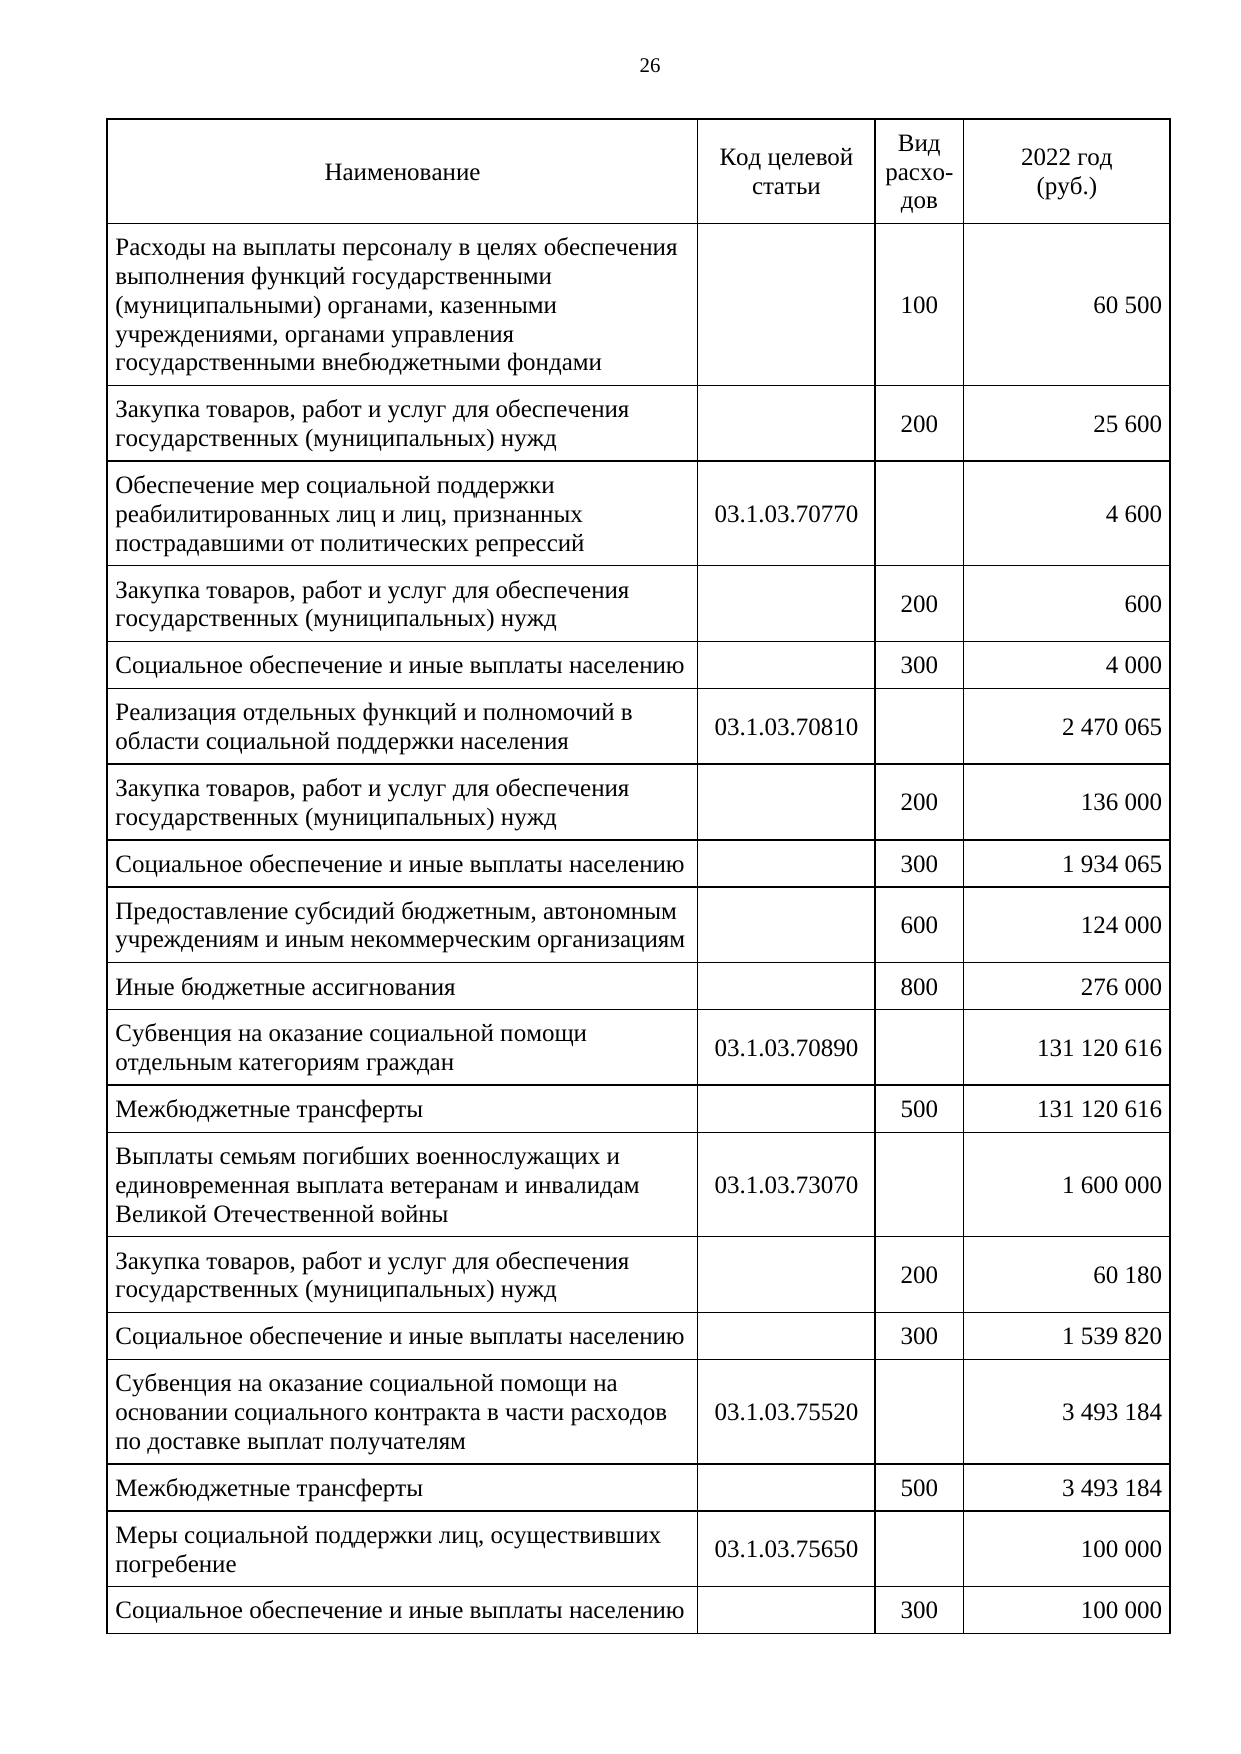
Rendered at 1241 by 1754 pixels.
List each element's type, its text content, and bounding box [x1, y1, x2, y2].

table_cell Межбюджетные трансферты [108, 1465, 697, 1510]
table_cell 1 934 065 [964, 841, 1169, 886]
table_header Наименование [108, 120, 697, 223]
table_cell Предоставление субсидий бюджетным, автономным учреждениям и иным некоммерческим организациям [108, 888, 697, 962]
table_cell Закупка товаров, работ и услуг для обеспечения государственных (муниципальных) нужд [108, 1237, 697, 1312]
table_cell 131 120 616 [964, 1086, 1169, 1131]
table_cell 800 [876, 963, 963, 1009]
table_header 2022 год (руб.) [964, 120, 1169, 223]
table_cell 300 [876, 1587, 963, 1633]
table_cell Закупка товаров, работ и услуг для обеспечения государственных (муниципальных) нужд [108, 566, 697, 641]
table_cell 100 000 [964, 1512, 1169, 1586]
table_cell 131 120 616 [964, 1010, 1169, 1084]
table_cell 200 [876, 566, 963, 641]
table_cell 200 [876, 386, 963, 460]
table_cell [698, 1237, 874, 1312]
table_cell 60 500 [964, 224, 1169, 384]
table_cell [876, 689, 963, 763]
table_cell [876, 462, 963, 565]
table_cell Социальное обеспечение и иные выплаты населению [108, 642, 697, 687]
table_cell 500 [876, 1465, 963, 1510]
table_header Вид расхо-дов [876, 120, 963, 223]
table_cell Социальное обеспечение и иные выплаты населению [108, 1313, 697, 1358]
table_cell Социальное обеспечение и иные выплаты населению [108, 1587, 697, 1633]
table_cell [698, 386, 874, 460]
table_cell Социальное обеспечение и иные выплаты населению [108, 841, 697, 886]
table_cell 300 [876, 841, 963, 886]
table_header Код целевой статьи [698, 120, 874, 223]
table_cell [876, 1360, 963, 1463]
table_cell 25 600 [964, 386, 1169, 460]
table_cell 3 493 184 [964, 1360, 1169, 1463]
table_cell 276 000 [964, 963, 1169, 1009]
table_cell [876, 1512, 963, 1586]
table_cell Иные бюджетные ассигнования [108, 963, 697, 1009]
table_cell 03.1.03.75650 [698, 1512, 874, 1586]
table_cell 03.1.03.70890 [698, 1010, 874, 1084]
table_cell 600 [964, 566, 1169, 641]
table_cell 300 [876, 1313, 963, 1358]
table_cell 1 600 000 [964, 1133, 1169, 1236]
table_cell 200 [876, 1237, 963, 1312]
table_cell [698, 1086, 874, 1131]
table_cell 600 [876, 888, 963, 962]
table_cell Расходы на выплаты персоналу в целях обеспечения выполнения функций государственными (муниципальными) органами, казенными учреждениями, органами управления государственными внебюджетными фондами [108, 224, 697, 384]
table_cell 2 470 065 [964, 689, 1169, 763]
table_cell 60 180 [964, 1237, 1169, 1312]
table_cell 4 000 [964, 642, 1169, 687]
table_cell Закупка товаров, работ и услуг для обеспечения государственных (муниципальных) нужд [108, 765, 697, 839]
table_cell 200 [876, 765, 963, 839]
table_cell Закупка товаров, работ и услуг для обеспечения государственных (муниципальных) нужд [108, 386, 697, 460]
table_cell 1 539 820 [964, 1313, 1169, 1358]
table_cell [698, 963, 874, 1009]
table_cell [876, 1010, 963, 1084]
table_cell 300 [876, 642, 963, 687]
table_cell Реализация отдельных функций и полномочий в области социальной поддержки населения [108, 689, 697, 763]
table_cell [698, 1587, 874, 1633]
table_cell 500 [876, 1086, 963, 1131]
table_cell 03.1.03.70770 [698, 462, 874, 565]
table_cell Обеспечение мер социальной поддержки реабилитированных лиц и лиц, признанных пострадавшими от политических репрессий [108, 462, 697, 565]
table_cell [698, 841, 874, 886]
table_cell 03.1.03.75520 [698, 1360, 874, 1463]
table_cell [698, 765, 874, 839]
table_cell 100 [876, 224, 963, 384]
table_cell 3 493 184 [964, 1465, 1169, 1510]
table_cell [698, 224, 874, 384]
table_cell [698, 888, 874, 962]
table_cell 4 600 [964, 462, 1169, 565]
table_cell [698, 566, 874, 641]
table_cell 136 000 [964, 765, 1169, 839]
table_cell Выплаты семьям погибших военнослужащих и единовременная выплата ветеранам и инвалидам Великой Отечественной войны [108, 1133, 697, 1236]
table_cell [698, 1465, 874, 1510]
table_cell 03.1.03.70810 [698, 689, 874, 763]
table_cell [876, 1133, 963, 1236]
table_cell [698, 642, 874, 687]
table_cell 124 000 [964, 888, 1169, 962]
table_cell Меры социальной поддержки лиц, осуществивших погребение [108, 1512, 697, 1586]
table_cell 100 000 [964, 1587, 1169, 1633]
table_cell Субвенция на оказание социальной помощи отдельным категориям граждан [108, 1010, 697, 1084]
table_cell 03.1.03.73070 [698, 1133, 874, 1236]
table_cell Межбюджетные трансферты [108, 1086, 697, 1131]
table_cell Субвенция на оказание социальной помощи на основании социального контракта в части расходов по доставке выплат получателям [108, 1360, 697, 1463]
table_cell [698, 1313, 874, 1358]
